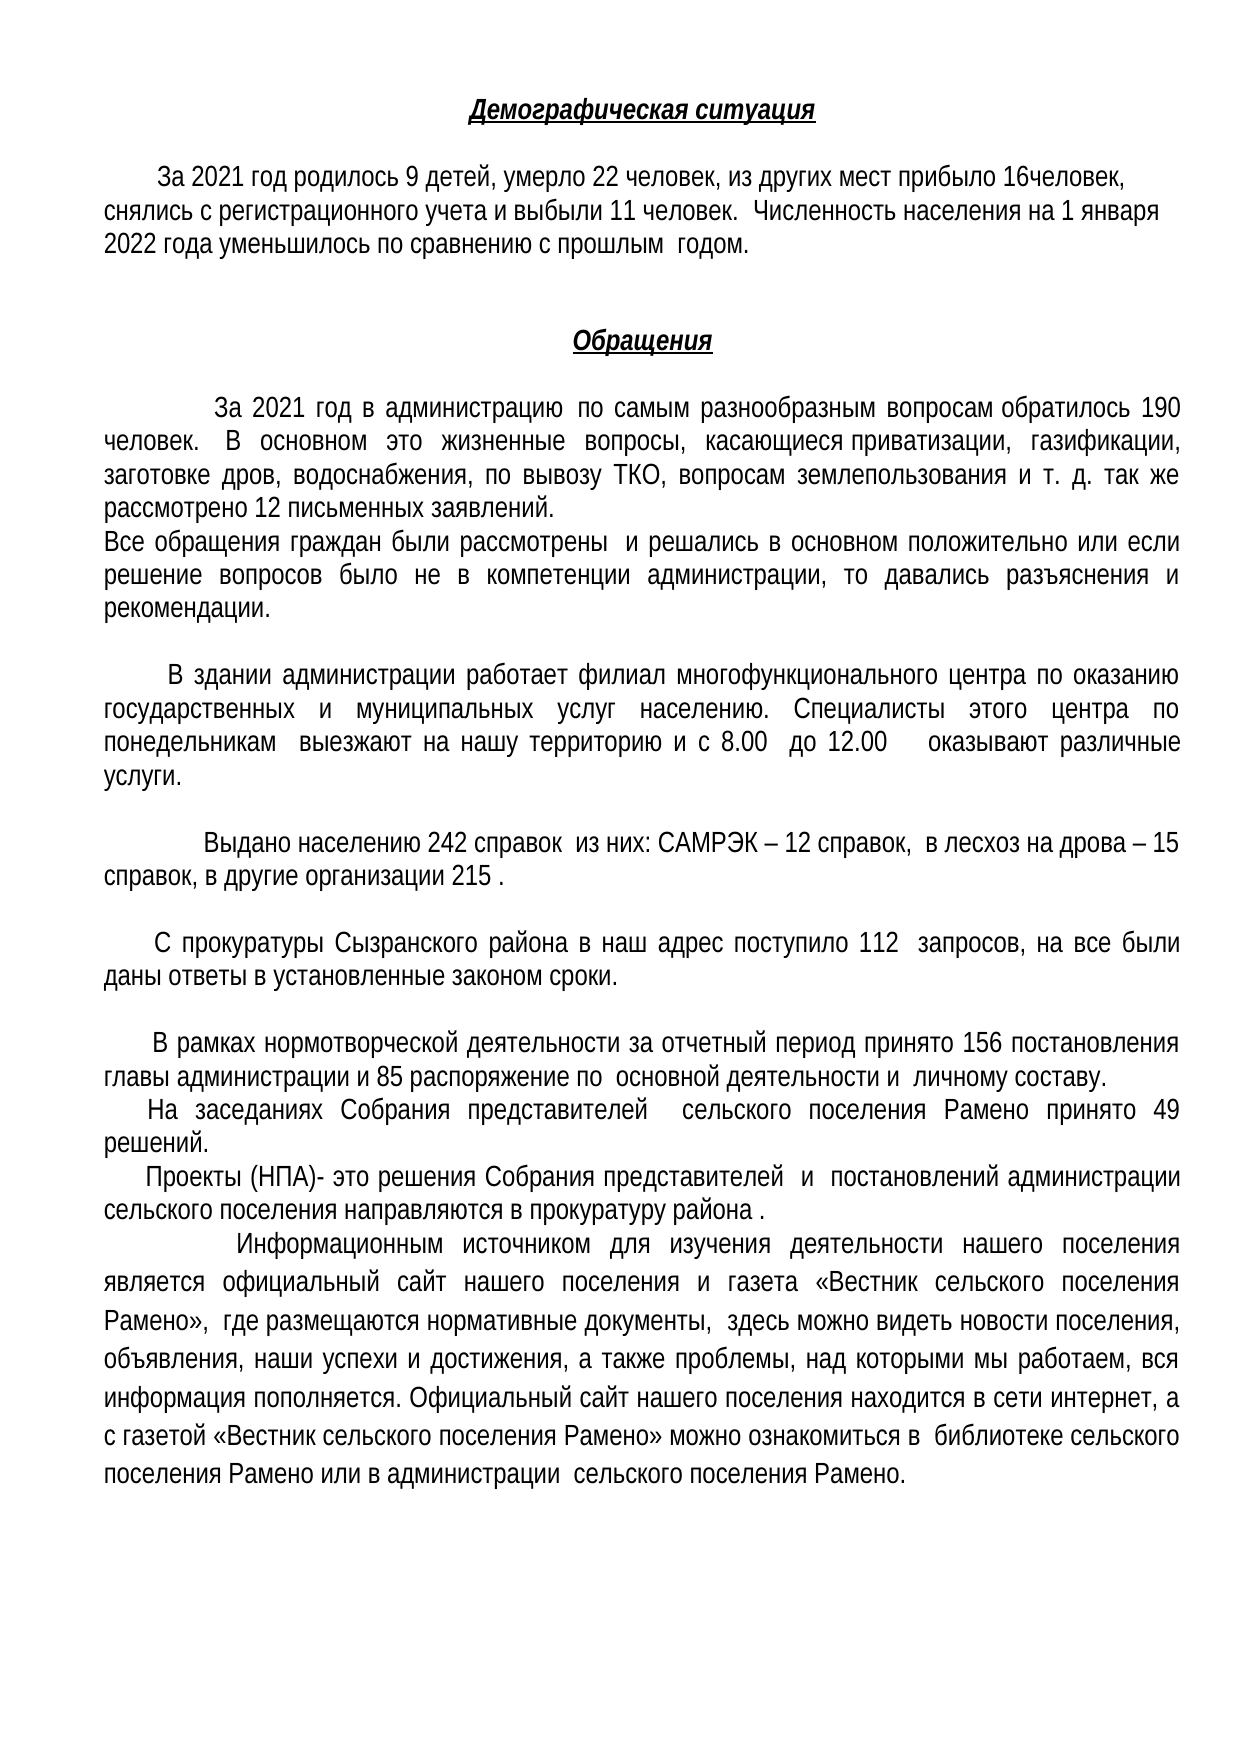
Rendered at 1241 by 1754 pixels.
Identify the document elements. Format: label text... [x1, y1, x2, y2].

text Выдано населению 242 справок из них: САМРЭК – 12 справок, в лесхоз на дрова – 15 справок, в другие организации 215 . [103, 825, 1181, 892]
text За 2021 год родилось 9 детей, умерло 22 человек, из других мест прибыло 16человек, снялись с регистрационного учета и выбыли 11 человек. Численность населения на 1 января 2022 года уменьшилось по сравнению с прошлым годом. [103, 159, 1181, 260]
text Демографическая ситуация [103, 92, 1181, 126]
text На заседаниях Собрания представителей сельского поселения Рамено принято 49 решений. [103, 1092, 1181, 1159]
text Обращения [103, 323, 1181, 357]
text Информационным источником для изучения деятельности нашего поселения является официальный сайт нашего поселения и газета «Вестник сельского поселения Рамено», где размещаются нормативные документы, здесь можно видеть новости поселения, объявления, наши успехи и достижения, а также проблемы, над которыми мы работаем, вся информация пополняется. Официальный сайт нашего поселения находится в сети интернет, а с газетой «Вестник сельского поселения Рамено» можно ознакомиться в библиотеке сельского поселения Рамено или в администрации сельского поселения Рамено. [103, 1226, 1181, 1490]
text За 2021 год в администрацию по самым разнообразным вопросам обратилось 190 человек. В основном это жизненные вопросы, касающиеся приватизации, газификации, заготовке дров, водоснабжения, по вывозу ТКО, вопросам землепользования и т. д. так же рассмотрено 12 письменных заявлений. [103, 390, 1181, 524]
text С прокуратуры Сызранского района в наш адрес поступило 112 запросов, на все были даны ответы в установленные законом сроки. [103, 925, 1181, 992]
text Все обращения граждан были рассмотрены и решались в основном положительно или если решение вопросов было не в компетенции администрации, то давались разъяснения и рекомендации. [103, 524, 1181, 624]
text Проекты (НПА)- это решения Собрания представителей и постановлений администрации сельского поселения направляются в прокуратуру района . [103, 1159, 1181, 1226]
text В здании администрации работает филиал многофункционального центра по оказанию государственных и муниципальных услуг населению. Специалисты этого центра по понедельникам выезжают на нашу территорию и с 8.00 до 12.00 оказывают различные услуги. [103, 657, 1181, 791]
text В рамках нормотворческой деятельности за отчетный период принято 156 постановления главы администрации и 85 распоряжение по основной деятельности и личному составу. [103, 1025, 1181, 1092]
